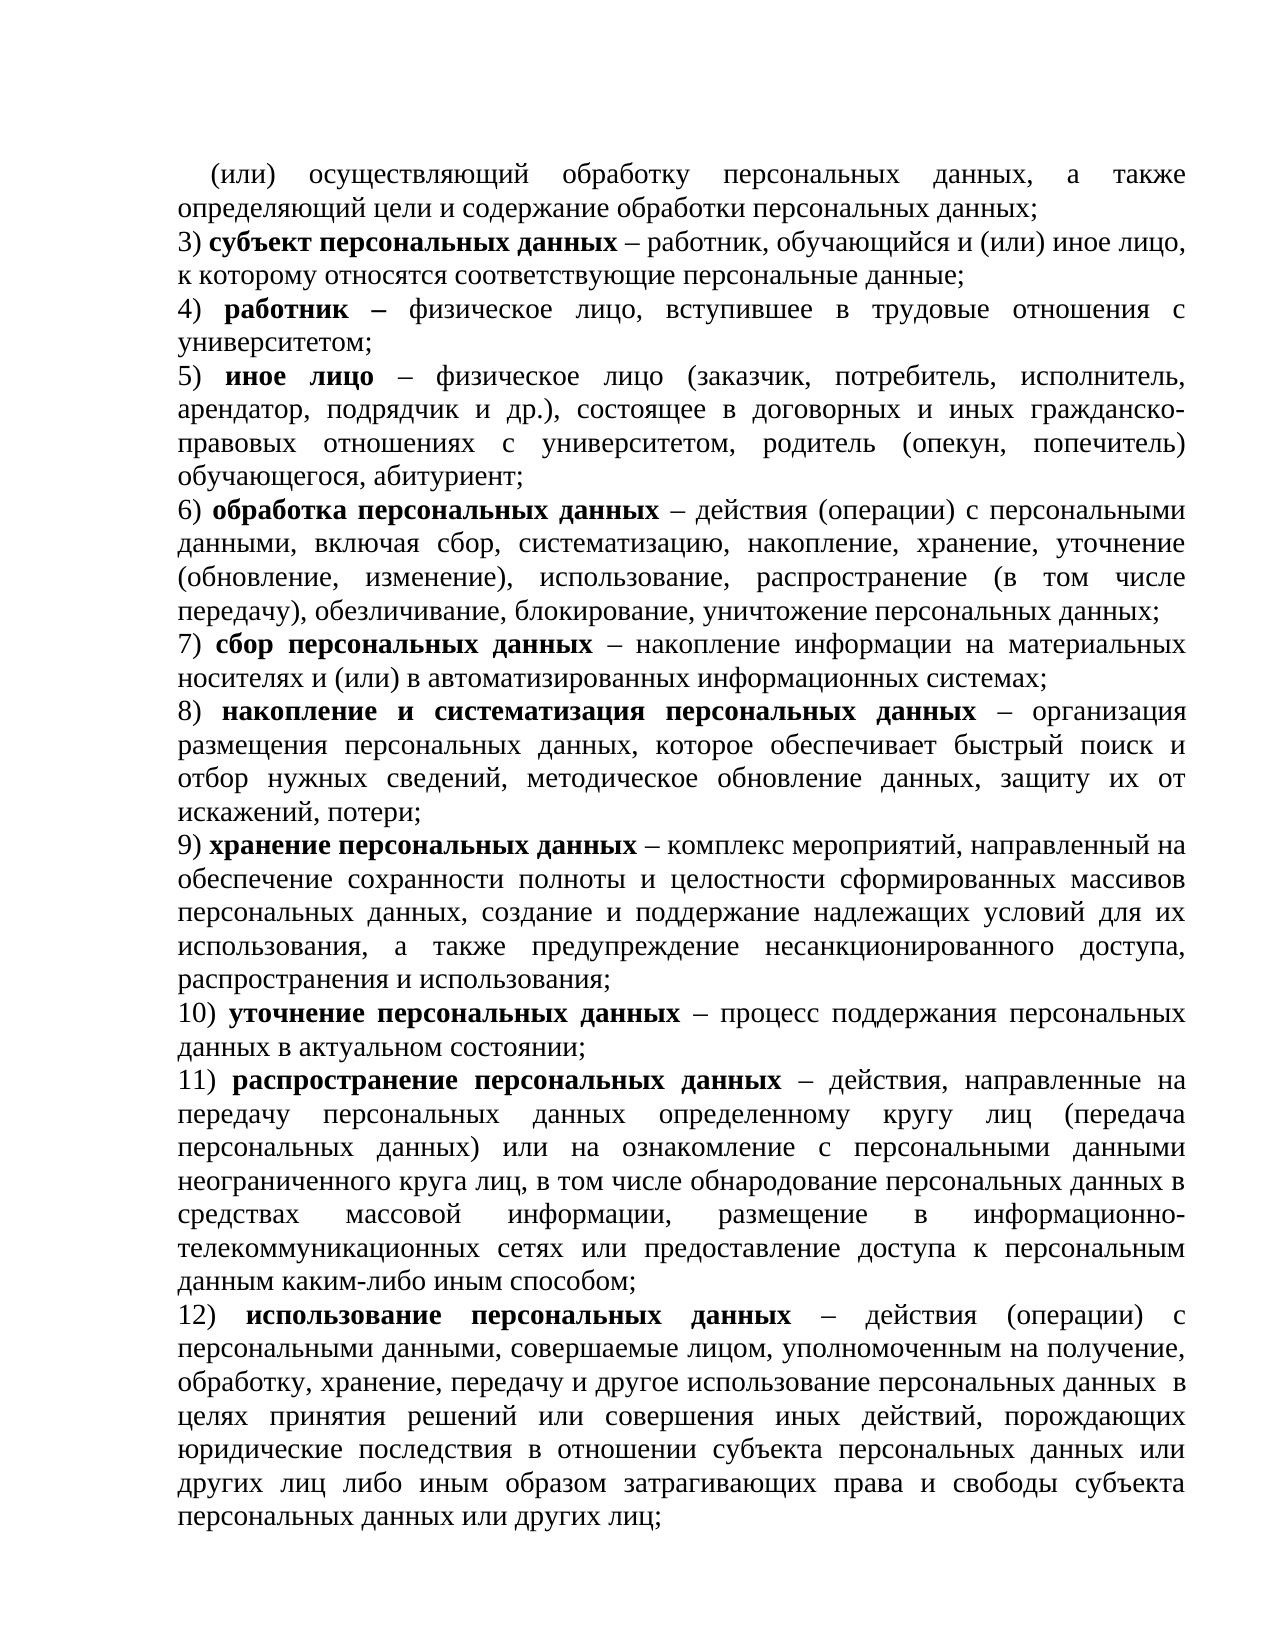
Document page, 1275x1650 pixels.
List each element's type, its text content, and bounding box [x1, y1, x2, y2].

text 5) иное лицо – физическое лицо (заказчик, потребитель, исполнитель, арендатор, подрядчик и др.), состоящее в договорных и иных гражданско-правовых отношениях с университетом, родитель (опекун, попечитель) обучающегося, абитуриент; [177, 358, 1186, 492]
text (или) осуществляющий обработку персональных данных, а также определяющий цели и содержание обработки персональных данных; [177, 157, 1186, 224]
text 3) субъект персональных данных – работник, обучающийся и (или) иное лицо, к которому относятся соответствующие персональные данные; [177, 224, 1186, 291]
text 11) распространение персональных данных – действия, направленные на передачу персональных данных определенному кругу лиц (передача персональных данных) или на ознакомление с персональными данными неограниченного круга лиц, в том числе обнародование персональных данных в средствах массовой информации, размещение в информационно-телекоммуникационных сетях или предоставление доступа к персональным данным каким-либо иным способом; [177, 1062, 1186, 1297]
text 12) использование персональных данных – действия (операции) с персональными данными, совершаемые лицом, уполномоченным на получение, обработку, хранение, передачу и другое использование персональных данных в целях принятия решений или совершения иных действий, порождающих юридические последствия в отношении субъекта персональных данных или других лиц либо иным образом затрагивающих права и свободы субъекта персональных данных или других лиц; [177, 1297, 1186, 1532]
text 7) сбор персональных данных – накопление информации на материальных носителях и (или) в автоматизированных информационных системах; [177, 626, 1186, 693]
text 8) накопление и систематизация персональных данных – организация размещения персональных данных, которое обеспечивает быстрый поиск и отбор нужных сведений, методическое обновление данных, защиту их от искажений, потери; [177, 693, 1186, 827]
text 6) обработка персональных данных – действия (операции) с персональными данными, включая сбор, систематизацию, накопление, хранение, уточнение (обновление, изменение), использование, распространение (в том числе передачу), обезличивание, блокирование, уничтожение персональных данных; [177, 492, 1186, 626]
text 10) уточнение персональных данных – процесс поддержания персональных данных в актуальном состоянии; [177, 995, 1186, 1062]
text 9) хранение персональных данных – комплекс мероприятий, направленный на обеспечение сохранности полноты и целостности сформированных массивов персональных данных, создание и поддержание надлежащих условий для их использования, а также предупреждение несанкционированного доступа, распространения и использования; [177, 827, 1186, 995]
text 4) работник – физическое лицо, вступившее в трудовые отношения с университетом; [177, 291, 1186, 358]
